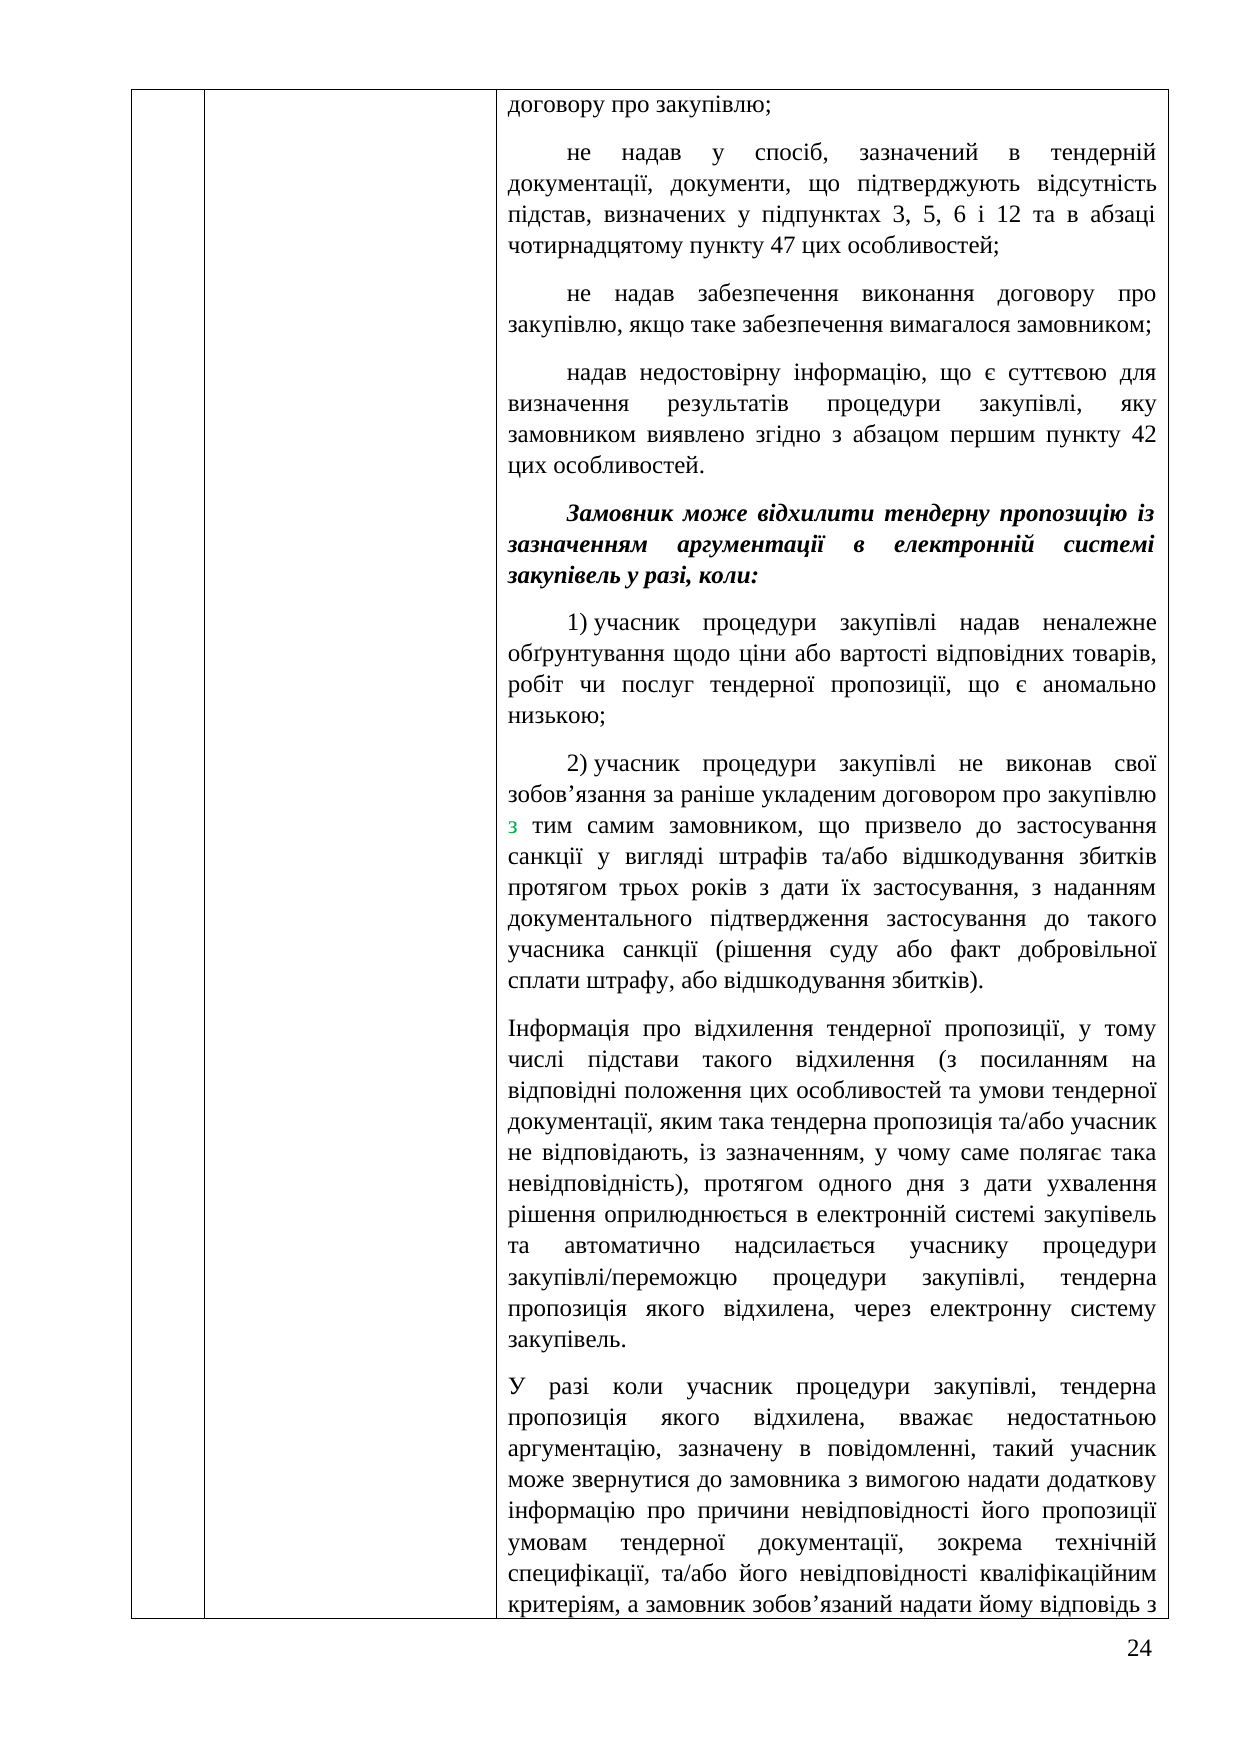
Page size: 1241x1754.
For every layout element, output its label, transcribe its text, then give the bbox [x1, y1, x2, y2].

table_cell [205, 90, 496, 1617]
table_cell 3 [132, 90, 204, 1617]
